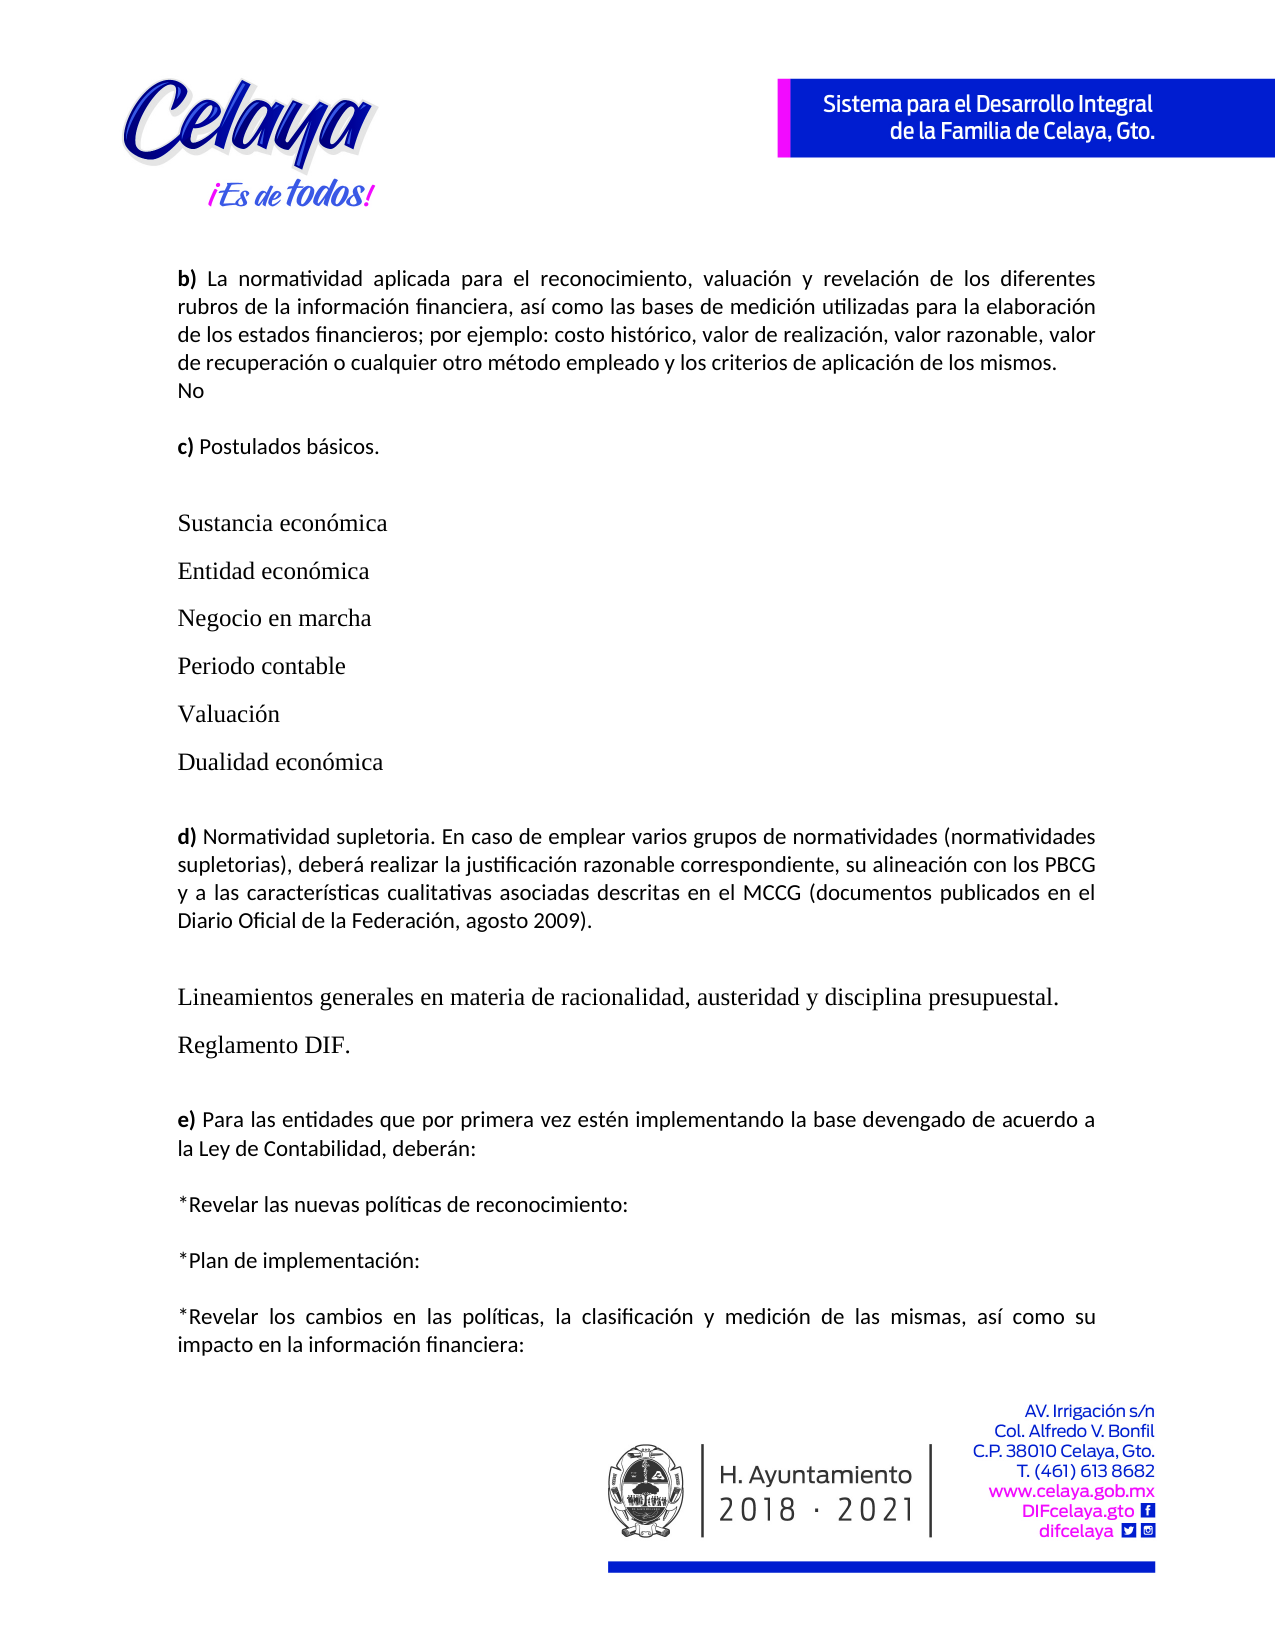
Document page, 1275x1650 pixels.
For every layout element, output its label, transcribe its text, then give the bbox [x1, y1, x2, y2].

text Dualidad económica [177, 747, 1098, 775]
text c) Postulados básicos. [177, 432, 1098, 460]
text Reglamento DIF. [177, 1030, 1098, 1059]
text *Revelar las nuevas políticas de reconocimiento: [177, 1190, 1098, 1218]
text b) La normatividad aplicada para el reconocimiento, valuación y revelación de los diferentes rubros de la información financiera, así como las bases de medición utilizadas para la elaboración de los estados financieros; por ejemplo: costo histórico, valor de realización, valor razonable, valor de recuperación o cualquier otro método empleado y los criterios de aplicación de los mismos. [177, 264, 1098, 376]
text *Plan de implementación: [177, 1246, 1098, 1274]
text d) Normatividad supletoria. En caso de emplear varios grupos de normatividades (normatividades supletorias), deberá realizar la justificación razonable correspondiente, su alineación con los PBCG y a las características cualitativas asociadas descritas en el MCCG (documentos publicados en el Diario Oficial de la Federación, agosto 2009). [177, 822, 1098, 934]
text Periodo contable [177, 651, 1098, 680]
text No [177, 376, 1098, 404]
text Lineamientos generales en materia de racionalidad, austeridad y disciplina presupuestal. [177, 982, 1098, 1011]
text Valuación [177, 699, 1098, 728]
text *Revelar los cambios en las políticas, la clasificación y medición de las mismas, así como su impacto en la información financiera: [177, 1302, 1098, 1358]
text Entidad económica [177, 556, 1098, 584]
text Sustancia económica [177, 508, 1098, 537]
text Negocio en marcha [177, 603, 1098, 632]
picture [0, 0, 1275, 1650]
text e) Para las entidades que por primera vez estén implementando la base devengado de acuerdo a la Ley de Contabilidad, deberán: [177, 1106, 1098, 1162]
